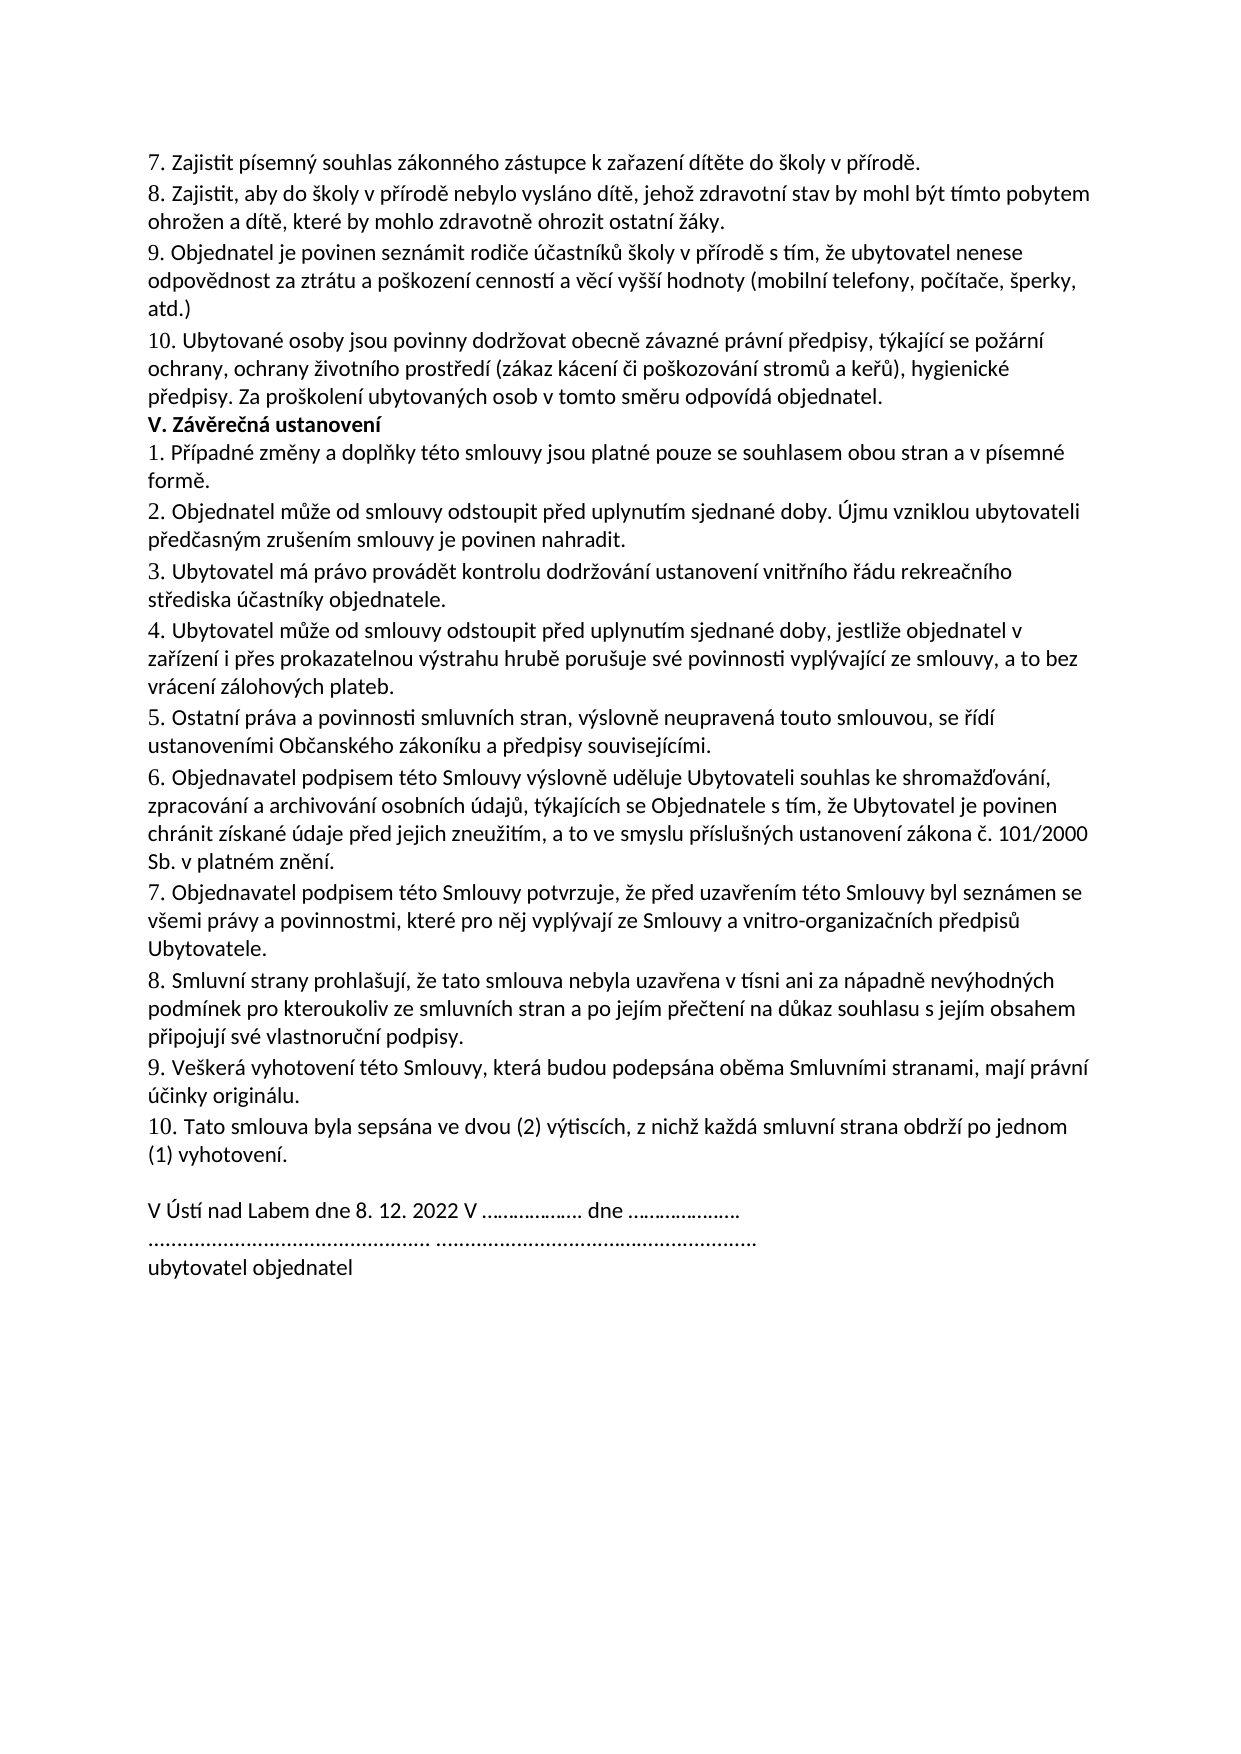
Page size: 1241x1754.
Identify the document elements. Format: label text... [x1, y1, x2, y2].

text 10. Ubytované osoby jsou povinny dodržovat obecně závazné právní předpisy, týkající se požární ochrany, ochrany životního prostředí (zákaz kácení či poškozování stromů a keřů), hygienické předpisy. Za proškolení ubytovaných osob v tomto směru odpovídá objednatel. [148, 326, 1093, 410]
text ubytovatel objednatel [148, 1253, 1093, 1281]
text 6. Objednavatel podpisem této Smlouvy výslovně uděluje Ubytovateli souhlas ke shromažďování, zpracování a archivování osobních údajů, týkajících se Objednatele s tím, že Ubytovatel je povinen chránit získané údaje před jejich zneužitím, a to ve smyslu příslušných ustanovení zákona č. 101/2000 Sb. v platném znění. [148, 763, 1093, 875]
text 8. Zajistit, aby do školy v přírodě nebylo vysláno dítě, jehož zdravotní stav by mohl být tímto pobytem ohrožen a dítě, které by mohlo zdravotně ohrozit ostatní žáky. [148, 179, 1093, 235]
text 7. Objednavatel podpisem této Smlouvy potvrzuje, že před uzavřením této Smlouvy byl seznámen se všemi právy a povinnostmi, které pro něj vyplývají ze Smlouvy a vnitro-organizačních předpisů Ubytovatele. [148, 878, 1093, 962]
text 9. Veškerá vyhotovení této Smlouvy, která budou podepsána oběma Smluvními stranami, mají právní účinky originálu. [148, 1053, 1093, 1109]
text 8. Smluvní strany prohlašují, že tato smlouva nebyla uzavřena v tísni ani za nápadně nevýhodných podmínek pro kteroukoliv ze smluvních stran a po jejím přečtení na důkaz souhlasu s jejím obsahem připojují své vlastnoruční podpisy. [148, 966, 1093, 1050]
text 9. Objednatel je povinen seznámit rodiče účastníků školy v přírodě s tím, že ubytovatel nenese odpovědnost za ztrátu a poškození cenností a věcí vyšší hodnoty (mobilní telefony, počítače, šperky, atd.) [148, 238, 1093, 323]
text 10. Tato smlouva byla sepsána ve dvou (2) výtiscích, z nichž každá smluvní strana obdrží po jednom (1) vyhotovení. [148, 1112, 1093, 1168]
text ................................................. ................................…..................... [148, 1224, 1093, 1253]
text 4. Ubytovatel může od smlouvy odstoupit před uplynutím sjednané doby, jestliže objednatel v zařízení i přes prokazatelnou výstrahu hrubě porušuje své povinnosti vyplývající ze smlouvy, a to bez vrácení zálohových plateb. [148, 616, 1093, 700]
text V Ústí nad Labem dne 8. 12. 2022 V ………………. dne ……………..…. [148, 1197, 1093, 1224]
text 1. Případné změny a doplňky této smlouvy jsou platné pouze se souhlasem obou stran a v písemné formě. [148, 438, 1093, 494]
text 5. Ostatní práva a povinnosti smluvních stran, výslovně neupravená touto smlouvou, se řídí ustanoveními Občanského zákoníku a předpisy souvisejícími. [148, 703, 1093, 759]
text 2. Objednatel může od smlouvy odstoupit před uplynutím sjednané doby. Újmu vzniklou ubytovateli předčasným zrušením smlouvy je povinen nahradit. [148, 497, 1093, 553]
text V. Závěrečná ustanovení [148, 410, 1093, 438]
text 3. Ubytovatel má právo provádět kontrolu dodržování ustanovení vnitřního řádu rekreačního střediska účastníky objednatele. [148, 557, 1093, 613]
text 7. Zajistit písemný souhlas zákonného zástupce k zařazení dítěte do školy v přírodě. [148, 148, 1093, 176]
